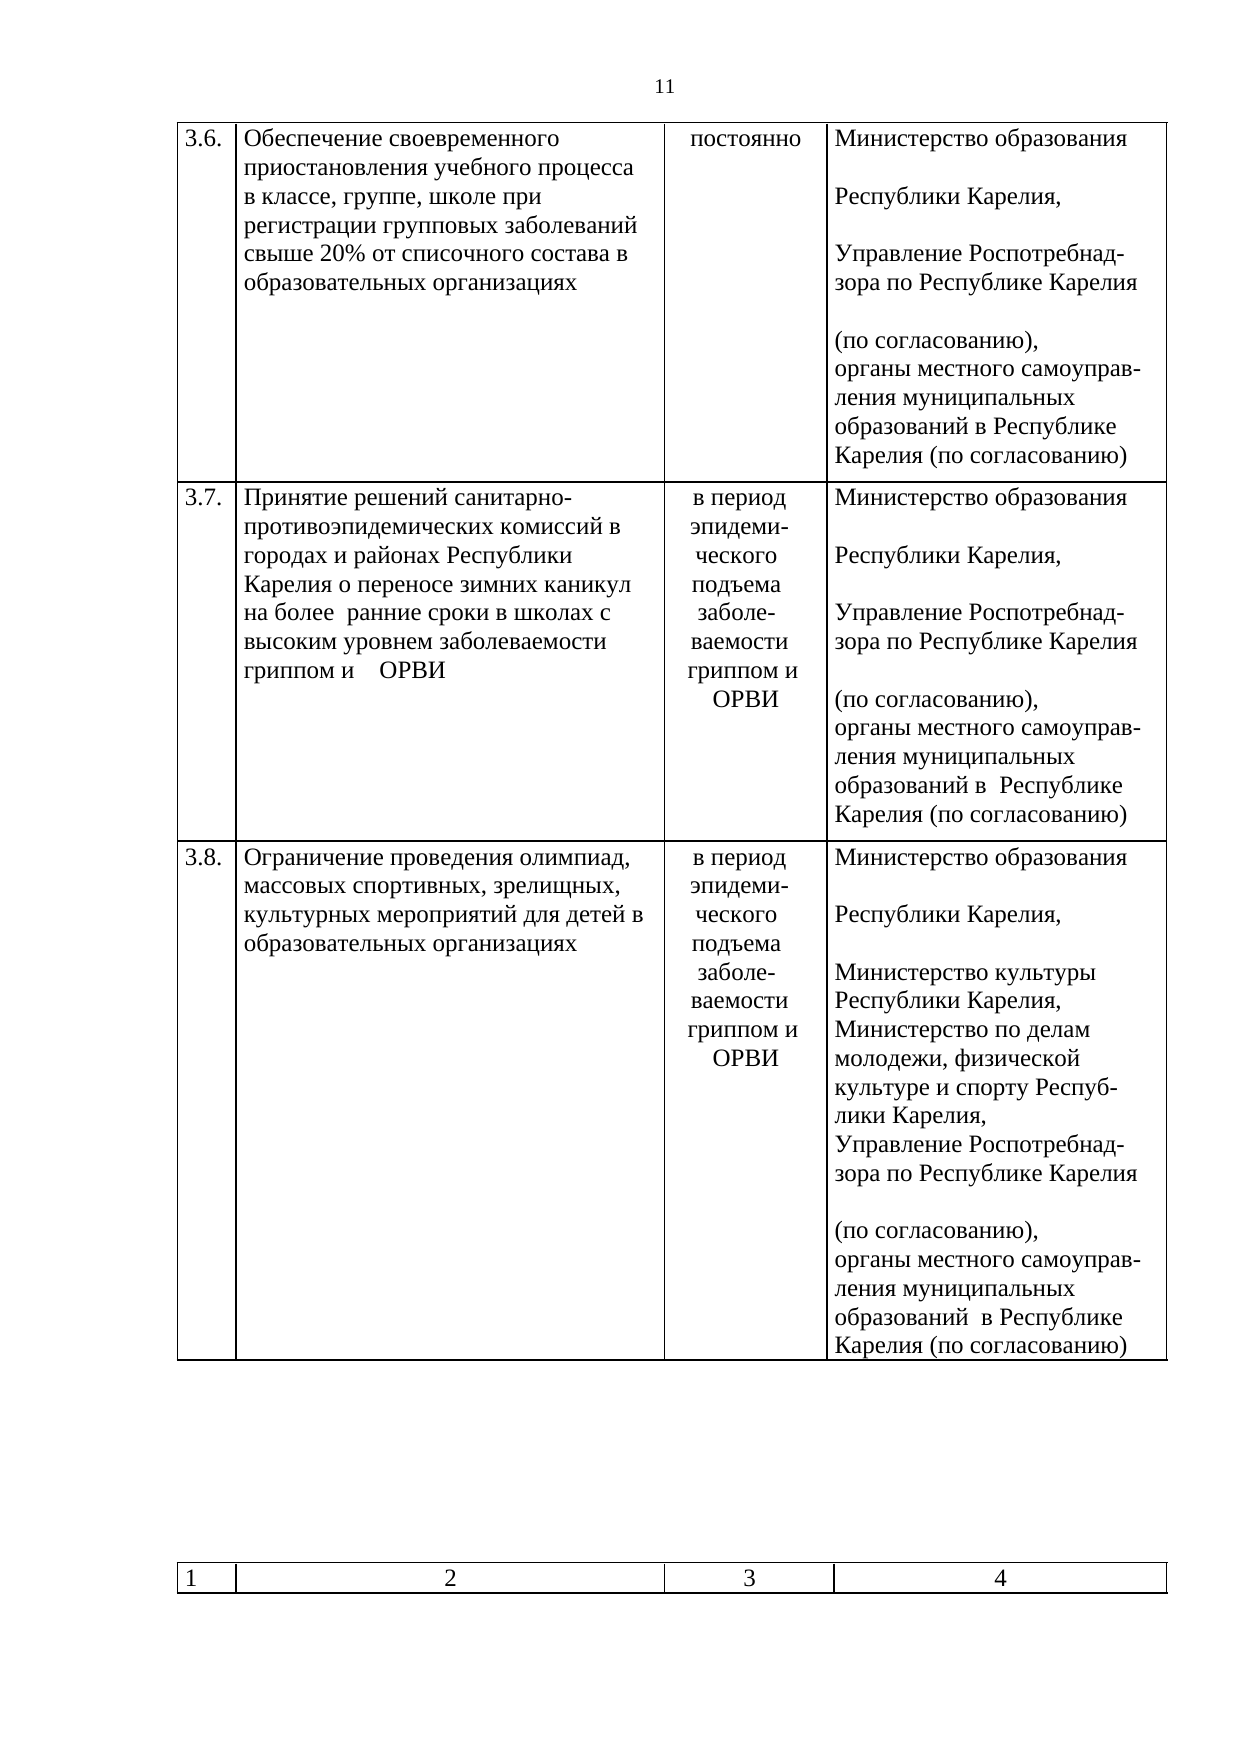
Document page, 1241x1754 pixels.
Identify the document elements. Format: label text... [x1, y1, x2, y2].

table_cell Принятие решений санитарно-противоэпидемических комиссий в городах и районах Республики Карелия о переносе зимних каникул на более ранние сроки в школах с высоким уровнем заболеваемости гриппом и ОРВИ [237, 483, 664, 840]
table_cell в период эпидеми- ческого подъема заболе- ваемости гриппом и ОРВИ [665, 842, 826, 1359]
table_cell в период эпидеми- ческого подъема заболе- ваемости гриппом и ОРВИ [665, 483, 826, 840]
table_cell Обеспечение своевременного приостановления учебного процесса в классе, группе, школе при регистрации групповых заболеваний свыше 20% от списочного состава в образовательных организациях [237, 123, 664, 481]
table_cell Министерство образования Республики Карелия, Министерство культуры Республики Карелия, Министерство по делам молодежи, физической культуре и спорту Респуб-лики Карелия, Управление Роспотребнад-зора по Республике Карелия (по согласованию), органы местного самоуправ-ления муниципальных образований в Республике Карелия (по согласованию) [828, 842, 1166, 1359]
table_cell Ограничение проведения олимпиад, массовых спортивных, зрелищных, культурных мероприятий для детей в образовательных организациях [237, 842, 664, 1359]
table_cell 3.6. [178, 123, 236, 481]
table_cell 3.8. [178, 842, 235, 1359]
table_header 2 [237, 1563, 664, 1592]
table_cell Министерство образования Республики Карелия, Управление Роспотребнад-зора по Республике Карелия (по согласованию), органы местного самоуправ-ления муниципальных образований в Республике Карелия (по согласованию) [828, 123, 1166, 481]
table_header 4 [835, 1563, 1166, 1592]
table_cell Министерство образования Республики Карелия, Управление Роспотребнад-зора по Республике Карелия (по согласованию), органы местного самоуправ-ления муниципальных образований в Республике Карелия (по согласованию) [828, 483, 1166, 840]
table_cell 3.7. [178, 483, 235, 840]
table_cell постоянно [665, 123, 827, 481]
table_header 3 [665, 1563, 834, 1592]
table_header 1 [178, 1563, 236, 1592]
